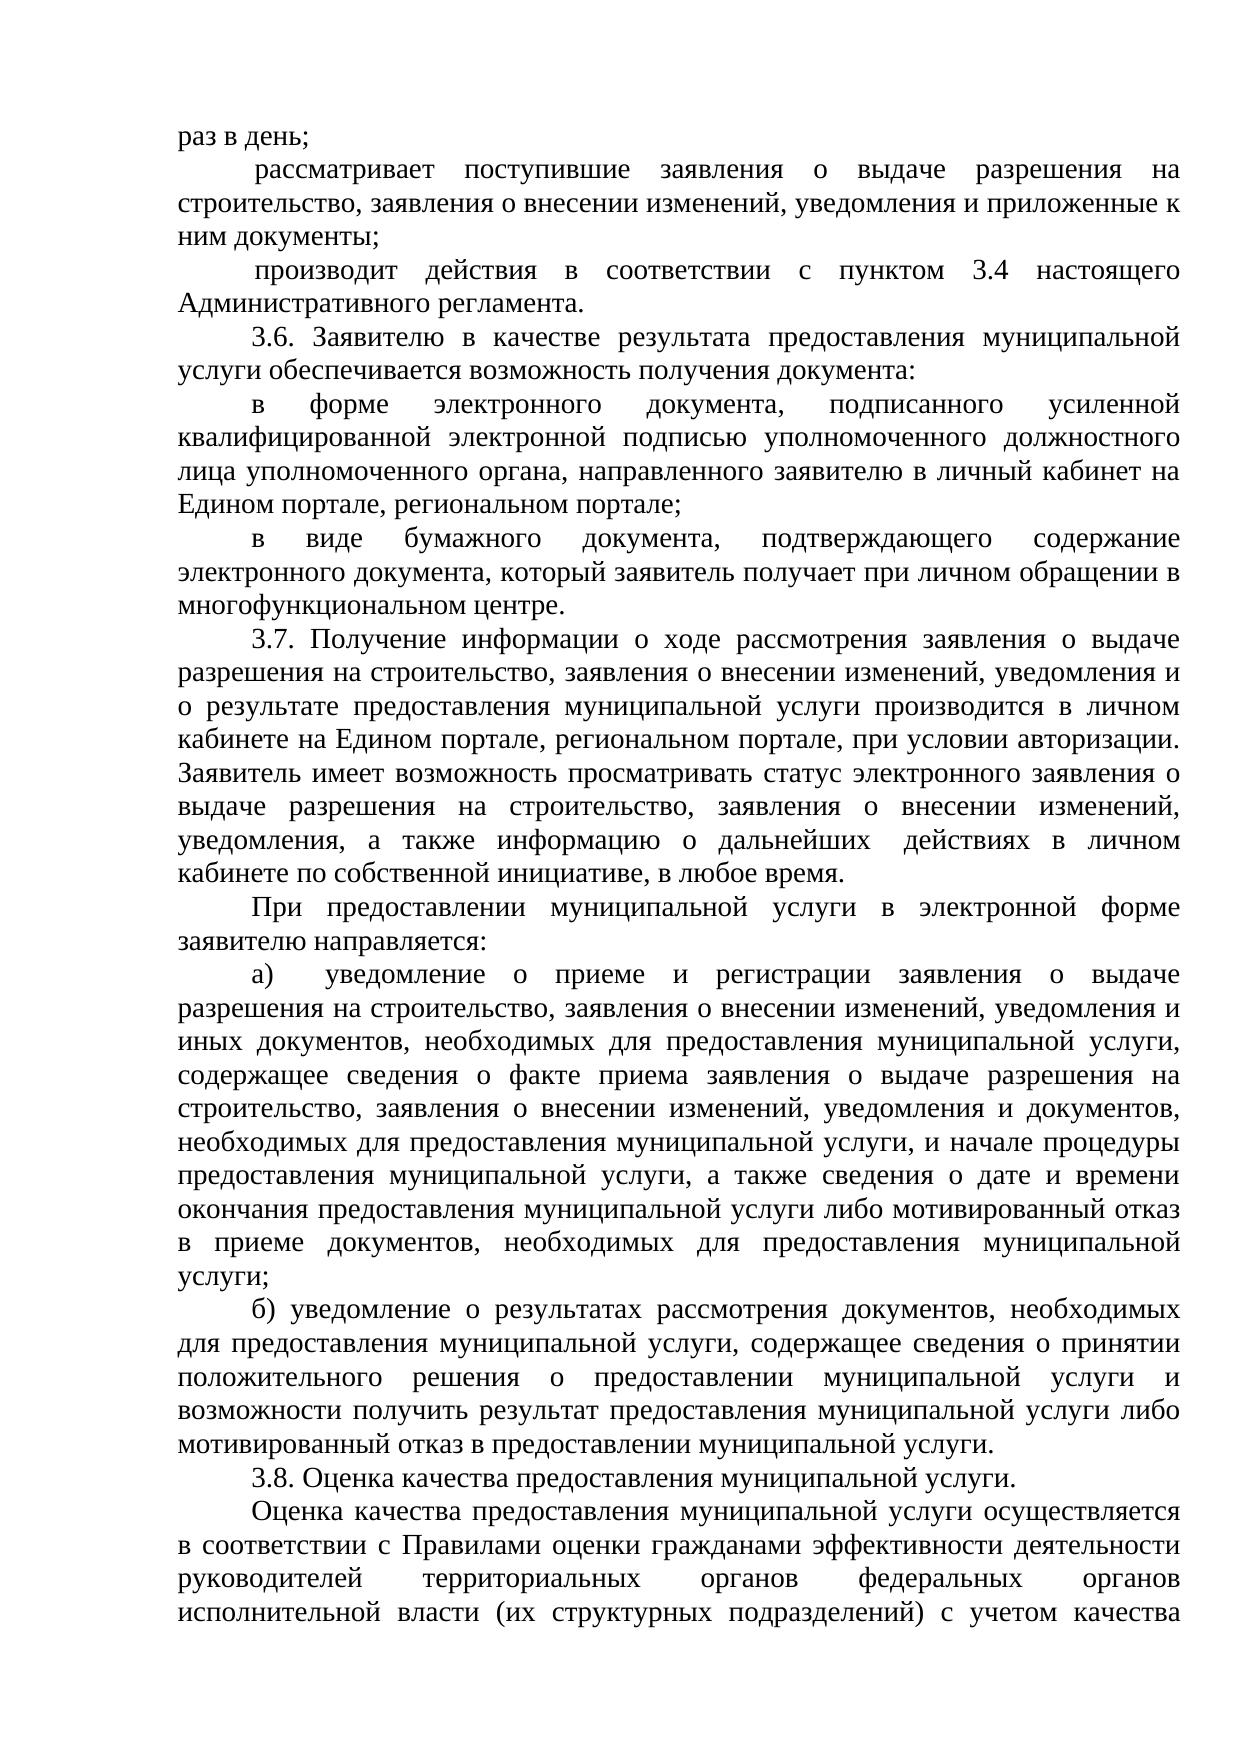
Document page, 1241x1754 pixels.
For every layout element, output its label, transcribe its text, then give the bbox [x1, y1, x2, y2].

text в форме электронного документа, подписанного усиленной квалифицированной электронной подписью уполномоченного должностного лица уполномоченного органа, направленного заявителю в личный кабинет на Едином портале, региональном портале; [177, 386, 1181, 521]
text в виде бумажного документа, подтверждающего содержание электронного документа, который заявитель получает при личном обращении в многофункциональном центре. [177, 521, 1181, 621]
text При предоставлении муниципальной услуги в электронной форме заявителю направляется: [177, 889, 1181, 957]
text 3.6. Заявителю в качестве результата предоставления муниципальной услуги обеспечивается возможность получения документа: [177, 319, 1181, 386]
text производит действия в соответствии с пунктом 3.4 настоящего Административного регламента. [177, 252, 1181, 319]
text а) уведомление о приеме и регистрации заявления о выдаче разрешения на строительство, заявления о внесении изменений, уведомления и иных документов, необходимых для предоставления муниципальной услуги, содержащее сведения о факте приема заявления о выдаче разрешения на строительство, заявления о внесении изменений, уведомления и документов, необходимых для предоставления муниципальной услуги, и начале процедуры предоставления муниципальной услуги, а также сведения о дате и времени окончания предоставления муниципальной услуги либо мотивированный отказ в приеме документов, необходимых для предоставления муниципальной услуги; [177, 957, 1181, 1292]
text 3.7. Получение информации о ходе рассмотрения заявления о выдаче разрешения на строительство, заявления о внесении изменений, уведомления и о результате предоставления муниципальной услуги производится в личном кабинете на Едином портале, региональном портале, при условии авторизации. Заявитель имеет возможность просматривать статус электронного заявления о выдаче разрешения на строительство, заявления о внесении изменений, уведомления, а также информацию о дальнейших действиях в личном кабинете по собственной инициативе, в любое время. [177, 621, 1181, 889]
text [177, 118, 1181, 152]
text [177, 1493, 1181, 1627]
text рассматривает поступившие заявления о выдаче разрешения на строительство, заявления о внесении изменений, уведомления и приложенные к ним документы; [177, 152, 1181, 252]
text 3.8. Оценка качества предоставления муниципальной услуги. [177, 1460, 1181, 1493]
text б) уведомление о результатах рассмотрения документов, необходимых для предоставления муниципальной услуги, содержащее сведения о принятии положительного решения о предоставлении муниципальной услуги и возможности получить результат предоставления муниципальной услуги либо мотивированный отказ в предоставлении муниципальной услуги. [177, 1292, 1181, 1460]
